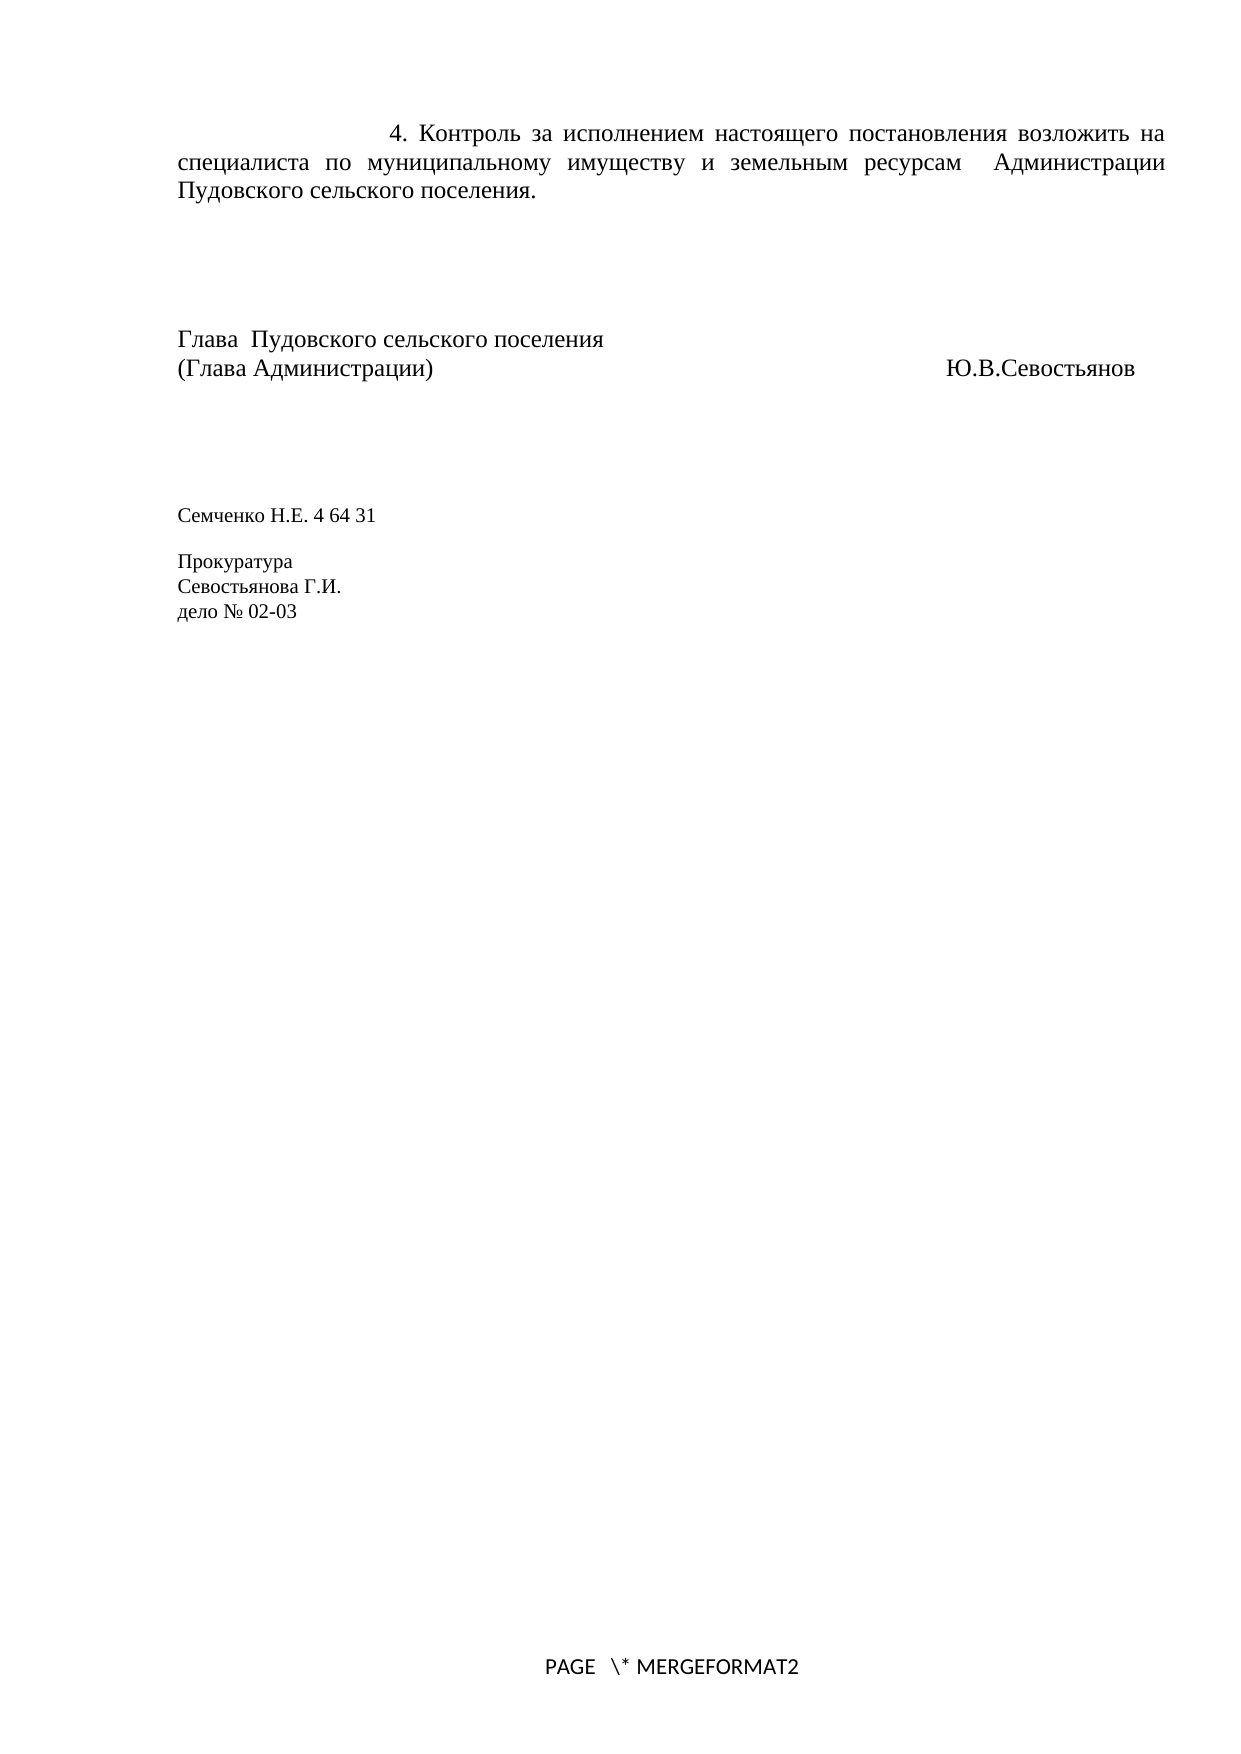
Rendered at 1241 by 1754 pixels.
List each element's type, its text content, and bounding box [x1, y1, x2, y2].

text Глава Пудовского сельского поселения (Глава Администрации) Ю.В.Севостьянов [177, 324, 1167, 382]
text Прокуратура Севостьянова Г.И. дело № 02-03 [177, 548, 1167, 623]
text Семченко Н.Е. 4 64 31 [177, 502, 1167, 527]
text 4. Контроль за исполнением настоящего постановления возложить на специалиста по муниципальному имуществу и земельным ресурсам Администрации Пудовского сельского поселения. [177, 118, 1167, 204]
